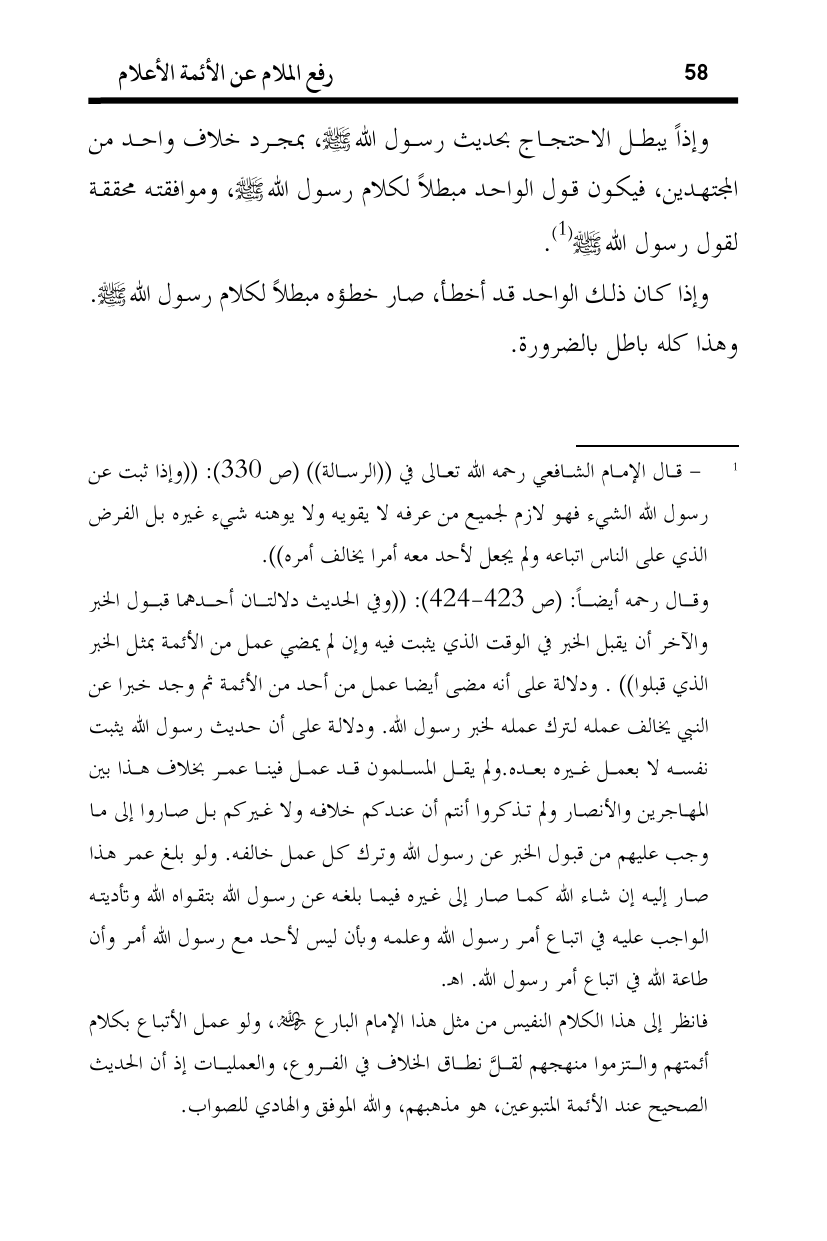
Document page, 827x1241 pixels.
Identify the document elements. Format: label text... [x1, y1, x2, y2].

text وإذا كان ذلك الواحد قد أخطأ، صار خطؤه مبطلاً لكلام رسول الله ج. وهذا كله باطل بالضرورة. [89, 271, 738, 370]
text وإذاً يبطل الاحتجاج بحديث رسول الله ج، بمجرد خلاف واحد من المجتهدين، فيكون قول الواحد مبطلاً لكلام رسول الله ج، وموافقته محققة لقول رسول الله ج(). [89, 115, 738, 271]
